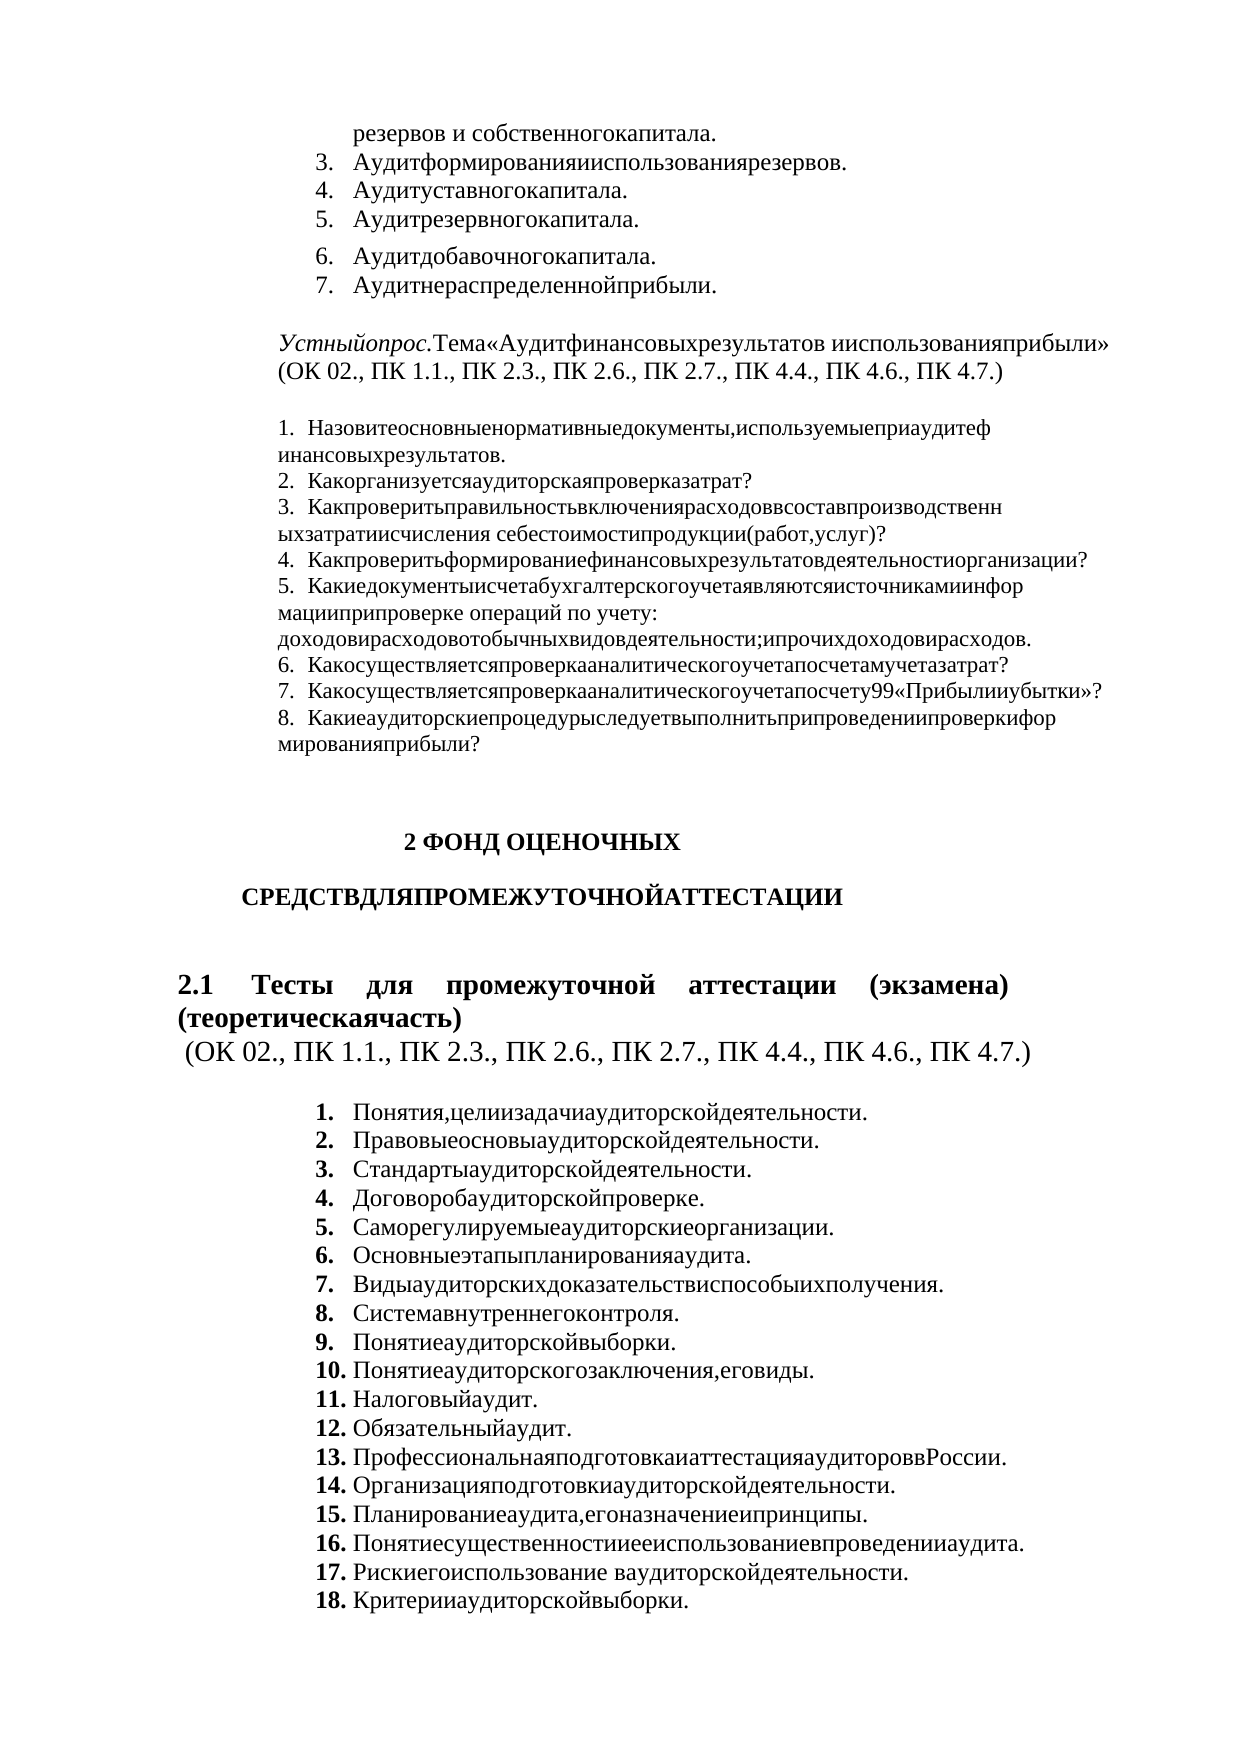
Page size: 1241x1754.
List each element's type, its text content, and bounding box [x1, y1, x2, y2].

list Какиедокументыисчетабухгалтерскогоучетаявляютсяисточникамиинформацииприпроверке операций по учету: [278, 572, 1029, 625]
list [315, 118, 1106, 147]
list Аудитнераспределеннойприбыли. [315, 270, 1152, 299]
list Понятиеаудиторскойвыборки. [315, 1327, 1152, 1355]
list Рискиегоиспользование ваудиторскойдеятельности. [315, 1557, 1152, 1585]
list Правовыеосновыаудиторскойдеятельности. [315, 1125, 1152, 1154]
list Договоробаудиторскойпроверке. [315, 1183, 1152, 1212]
list Какпроверитьформированиефинансовыхрезультатовдеятельностиорганизации? [278, 546, 1152, 572]
list Какосуществляетсяпроверкааналитическогоучетапосчетамучетазатрат? [278, 651, 1152, 678]
list Назовитеосновныенормативныедокументы,используемыеприаудитефинансовыхрезультатов. [278, 414, 994, 467]
list Основныеэтапыпланированияаудита. [315, 1240, 1152, 1269]
list Понятиеаудиторскогозаключения,еговиды. [315, 1355, 1152, 1384]
list ПрофессиональнаяподготовкаиаттестацияаудитороввРоссии. [315, 1442, 1152, 1470]
list Организацияподготовкиаудиторскойдеятельности. [315, 1470, 1152, 1499]
list Понятия,целиизадачиаудиторскойдеятельности. [315, 1097, 1152, 1125]
list Какиеаудиторскиепроцедурыследуетвыполнитьприпроведениипроверкиформированияприбыли? [278, 704, 1064, 757]
list Понятиесущественностииееиспользованиевпроведенииаудита. [315, 1528, 1152, 1557]
text (ОК 02., ПК 1.1., ПК 2.3., ПК 2.6., ПК 2.7., ПК 4.4., ПК 4.6., ПК 4.7.) [177, 1034, 1152, 1068]
list Какорганизуетсяаудиторскаяпроверказатрат? [278, 467, 1152, 493]
list Аудитформированияииспользованиярезервов. [315, 147, 1152, 176]
list Системавнутреннегоконтроля. [315, 1298, 1152, 1327]
text 2 ФОНД ОЦЕНОЧНЫХ СРЕДСТВДЛЯПРОМЕЖУТОЧНОЙАТТЕСТАЦИИ [177, 827, 907, 911]
list Видыаудиторскихдоказательствиспособыихполучения. [315, 1269, 1152, 1298]
list Аудитуставногокапитала. [315, 176, 1152, 204]
list Стандартыаудиторскойдеятельности. [315, 1154, 1152, 1183]
list Аудитрезервногокапитала. [315, 204, 1152, 233]
text Устныйопрос.Тема«Аудитфинансовыхрезультатов ииспользованияприбыли» (ОК 02., ПК 1.1., ПК 2.3., ПК 2.6., ПК 2.7., ПК 4.4., ПК 4.6., ПК 4.7.) [278, 328, 1152, 385]
text доходовирасходовотобычныхвидовдеятельности;ипрочихдоходовирасходов. [278, 625, 1152, 651]
list Планированиеаудита,егоназначениеипринципы. [315, 1499, 1152, 1528]
list Налоговыйаудит. [315, 1384, 1152, 1413]
subtitle Тесты для промежуточной аттестации (экзамена) (теоретическаячасть) [177, 967, 1009, 1034]
list Обязательныйаудит. [315, 1413, 1152, 1442]
list Аудитдобавочногокапитала. [315, 241, 1152, 270]
list Какосуществляетсяпроверкааналитическогоучетапосчету99«Прибылииубытки»? [278, 678, 1152, 704]
list Критерииаудиторскойвыборки. [315, 1585, 1152, 1614]
list Саморегулируемыеаудиторскиеорганизации. [315, 1212, 1152, 1240]
list Какпроверитьправильностьвключениярасходоввсоставпроизводственныхзатратиисчисления себестоимостипродукции(работ,услуг)? [278, 493, 1011, 546]
